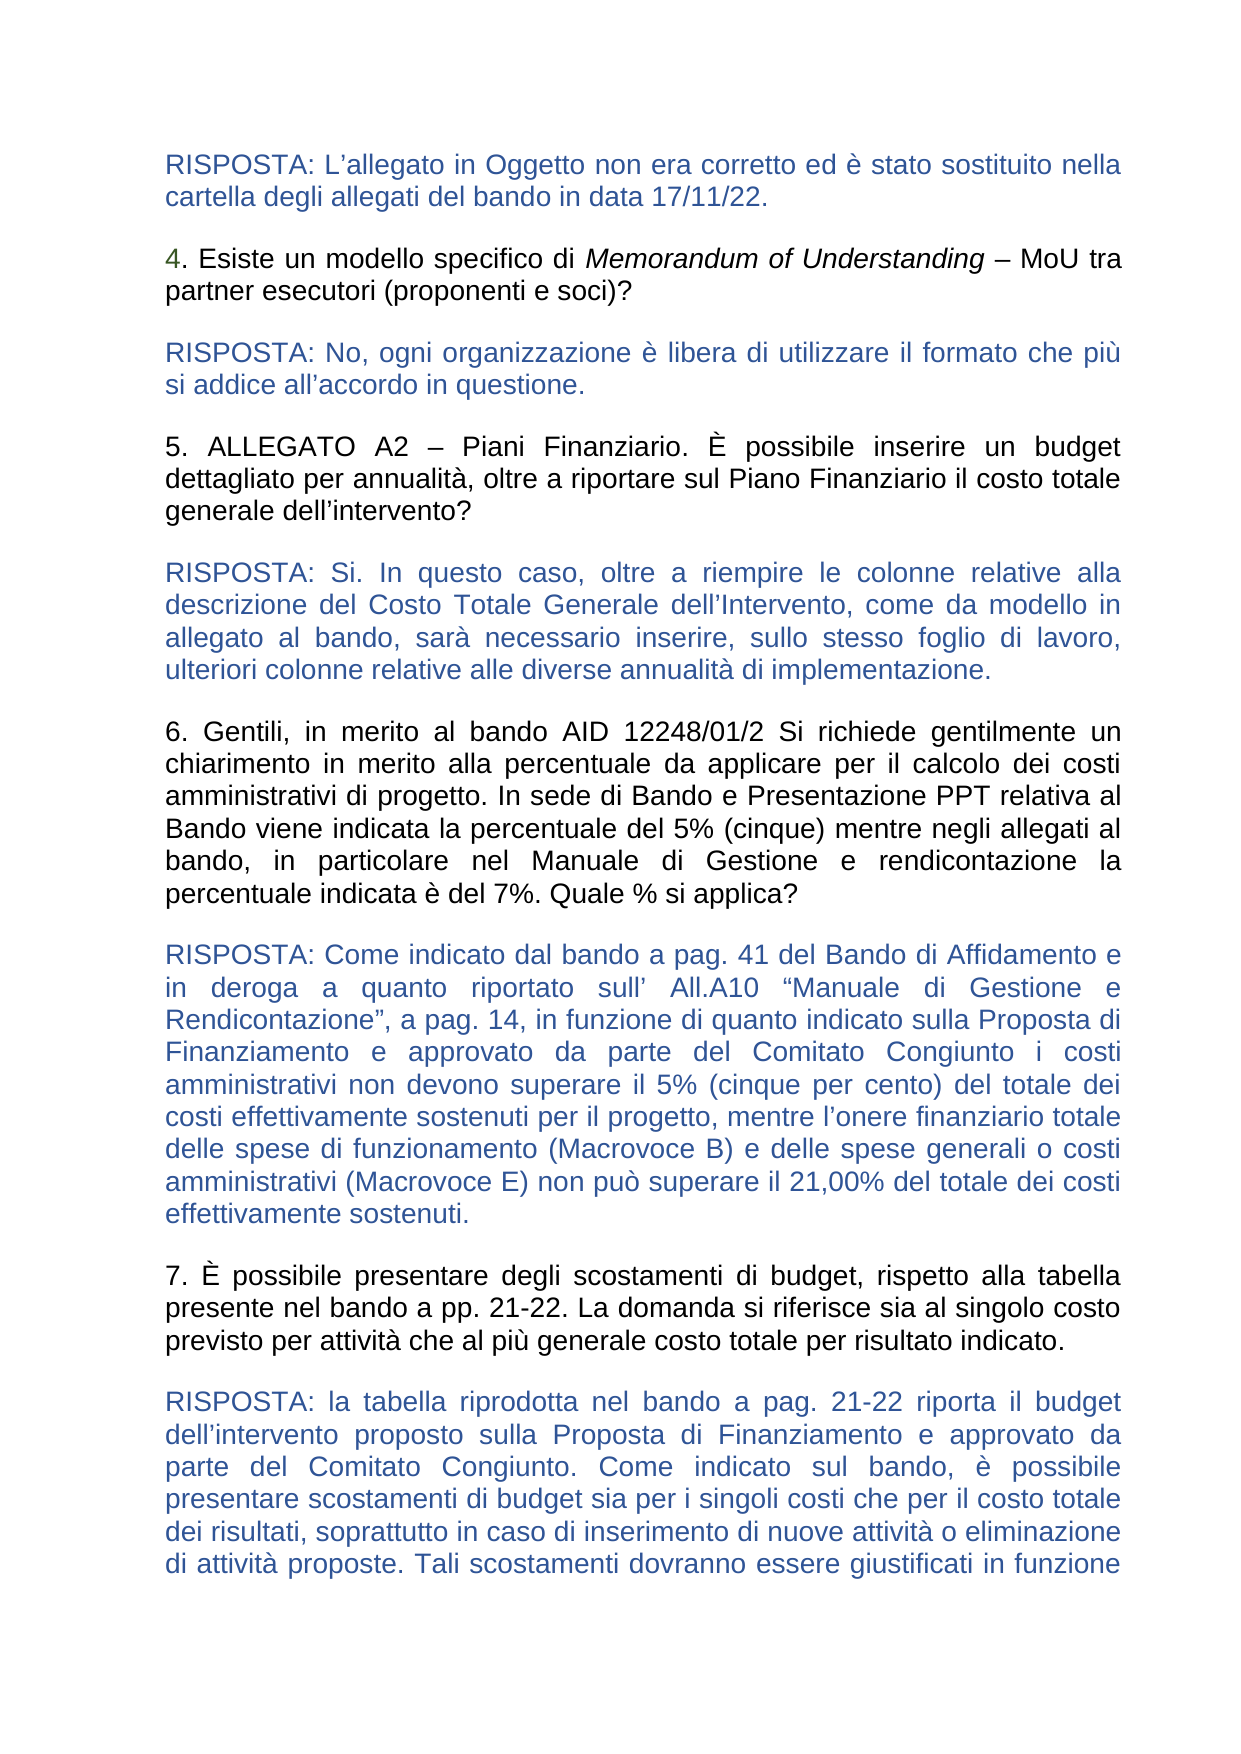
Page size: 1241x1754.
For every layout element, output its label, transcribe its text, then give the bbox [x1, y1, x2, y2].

text 6. Gentili, in merito al bando AID 12248/01/2 Si richiede gentilmente un chiarimento in merito alla percentuale da applicare per il calcolo dei costi amministrativi di progetto. In sede di Bando e Presentazione PPT relativa al Bando viene indicata la percentuale del 5% (cinque) mentre negli allegati al bando, in particolare nel Manuale di Gestione e rendicontazione la percentuale indicata è del 7%. Quale % si applica? [165, 714, 1122, 909]
text RISPOSTA: L’allegato in Oggetto non era corretto ed è stato sostituito nella cartella degli allegati del bando in data 17/11/22. [165, 148, 1122, 212]
text RISPOSTA: No, ogni organizzazione è libera di utilizzare il formato che più si addice all’accordo in questione. [165, 336, 1122, 400]
text 5. ALLEGATO A2 – Piani Finanziario. È possibile inserire un budget dettagliato per annualità, oltre a riportare sul Piano Finanziario il costo totale generale dell’intervento? [165, 429, 1122, 527]
text 4. Esiste un modello specifico di Memorandum of Understanding – MoU tra partner esecutori (proponenti e soci)? [165, 242, 1122, 306]
text RISPOSTA: Si. In questo caso, oltre a riempire le colonne relative alla descrizione del Costo Totale Generale dell’Intervento, come da modello in allegato al bando, sarà necessario inserire, sullo stesso foglio di lavoro, ulteriori colonne relative alle diverse annualità di implementazione. [165, 556, 1122, 685]
text RISPOSTA: Come indicato dal bando a pag. 41 del Bando di Affidamento e in deroga a quanto riportato sull’ All.A10 “Manuale di Gestione e Rendicontazione”, a pag. 14, in funzione di quanto indicato sulla Proposta di Finanziamento e approvato da parte del Comitato Congiunto i costi amministrativi non devono superare il 5% (cinque per cento) del totale dei costi effettivamente sostenuti per il progetto, mentre l’onere finanziario totale delle spese di funzionamento (Macrovoce B) e delle spese generali o costi amministrativi (Macrovoce E) non può superare il 21,00% del totale dei costi effettivamente sostenuti. [165, 938, 1122, 1230]
text 7. È possibile presentare degli scostamenti di budget, rispetto alla tabella presente nel bando a pp. 21-22. La domanda si riferisce sia al singolo costo previsto per attività che al più generale costo totale per risultato indicato. [165, 1259, 1122, 1356]
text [165, 1385, 1122, 1579]
